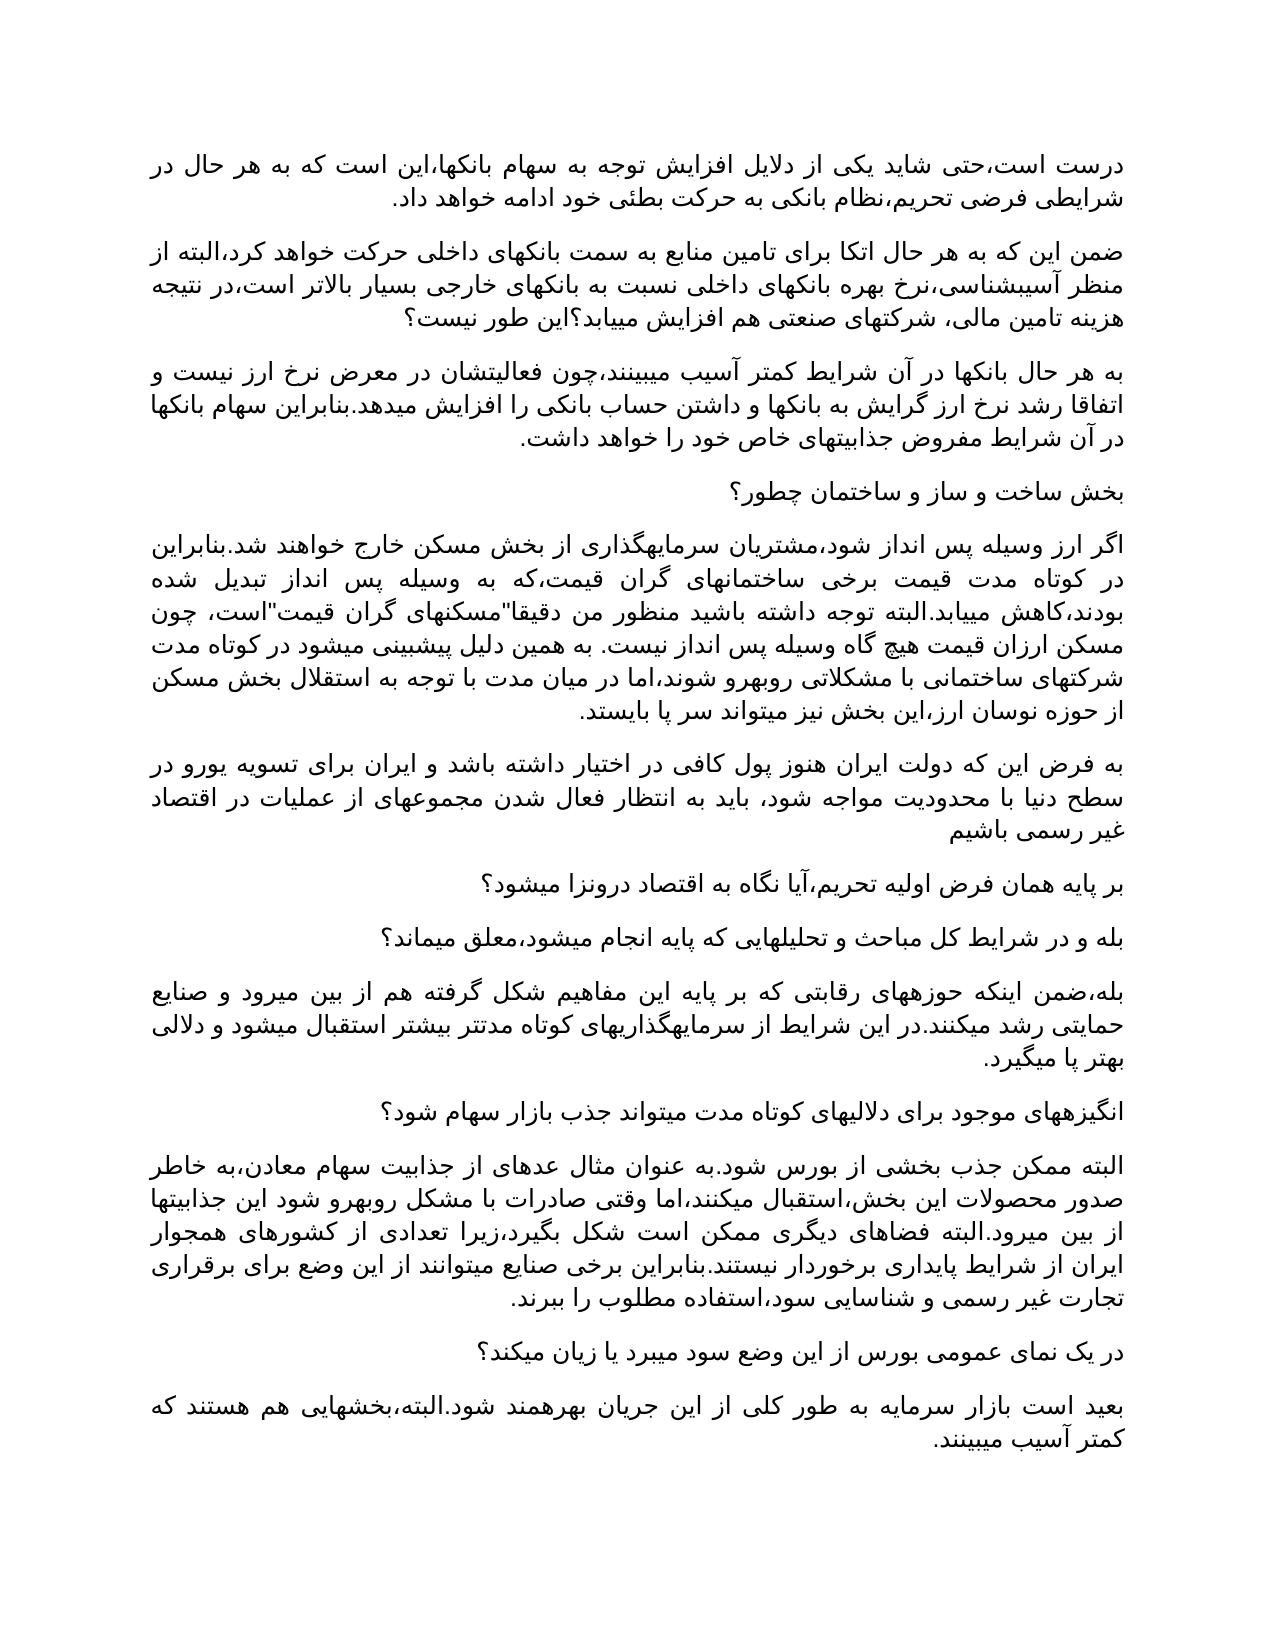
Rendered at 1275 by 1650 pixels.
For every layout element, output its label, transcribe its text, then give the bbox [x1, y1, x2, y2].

text البته ممکن جذب بخشی از بورس شود.به‏ عنوان مثال عده‏ای از جذابیت سهام معادن،به خاطر صدور محصولات این بخش،استقبال می‏کنند،اما وقتی صادرات با مشکل روبه‏رو شود این‏ جذابیت‏ها از بین می‏رود.البته فضاهای دیگری‏ ممکن است شکل بگیرد،زیرا تعدادی از کشورهای همجوار ایران از شرایط پایداری‏ برخوردار نیستند.بنابراین برخی صنایع می‏توانند از این وضع برای برقراری تجارت غیر رسمی و شناسایی سود،استفاده مطلوب را ببرند. [150, 1151, 1125, 1312]
text به هر حال بانک‏ها در آن شرایط کمتر آسیب‏ می‏بینند،چون فعالیت‏شان در معرض نرخ ارز نیست و اتفاقا رشد نرخ ارز گرایش به بانک‏ها و داشتن حساب بانکی را افزایش می‏دهد.بنابراین‏ سهام بانک‏ها در آن شرایط مفروض جذابیت‏های‏ خاص خود را خواهد داشت. [150, 357, 1125, 452]
text انگیزه‏های موجود برای دلالی‏های کوتاه مدت‏ می‏تواند جذب بازار سهام شود؟ [150, 1097, 1125, 1126]
text درست است،حتی شاید یکی از دلایل افزایش توجه به‏ سهام بانک‏ها،این است که به هر حال در شرایطی فرضی‏ تحریم،نظام بانکی به حرکت بطئی خود ادامه خواهد داد. [150, 150, 1125, 212]
text بله و در شرایط کل مباحث و تحلیل‏هایی که‏ پایه انجام می‏شود،معلق می‏ماند؟ [150, 923, 1125, 952]
text در یک نمای عمومی بورس از این وضع سود می‏برد یا زیان می‏کند؟ [150, 1337, 1125, 1366]
text بخش ساخت و ساز و ساختمان چطور؟ [150, 477, 1125, 505]
text بر پایه همان فرض اولیه تحریم،آیا نگاه به اقتصاد درون‏زا می‏شود؟ [150, 869, 1125, 898]
text بعید است بازار سرمایه به طور کلی از این جریان‏ بهره‏مند شود.البته،بخش‏هایی هم هستند که کمتر آسیب می‏بینند. [150, 1391, 1125, 1452]
text بله،ضمن اینکه حوزه‏های رقابتی که بر پایه این مفاهیم‏ شکل گرفته هم از بین می‏رود و صنایع حمایتی رشد می‏کنند.در این شرایط از سرمایه‏گذاری‏های‏ کوتاه مدت‏تر بیشتر استقبال می‏شود و دلالی بهتر پا می‏گیرد. [150, 977, 1125, 1072]
text اگر ارز وسیله پس انداز شود،مشتریان سرمایه‏گذاری از بخش مسکن خارج خواهند شد.بنابراین در کوتاه مدت‏ قیمت برخی ساختمان‏های گران قیمت،که به وسیله‏ پس انداز تبدیل شده بودند،کاهش می‏یابد.البته توجه داشته‏ باشید منظور من دقیقا"مسکن‏های گران قیمت‏"است، چون مسکن ارزان قیمت هیچ گاه وسیله پس انداز نیست. به همین دلیل پیش‏بینی می‏شود در کوتاه مدت‏ شرکت‏های ساختمانی با مشکلاتی روبه‏رو شوند،اما در میان مدت با توجه به استقلال بخش مسکن از حوزه‏ نوسان ارز،این بخش نیز می‏تواند سر پا بایستد. [150, 531, 1125, 724]
text به فرض این که دولت ایران‏ هنوز پول کافی در اختیار داشته باشد و ایران برای‏ تسویه یورو در سطح دنیا با محدودیت مواجه شود، باید به انتظار فعال شدن‏ مجموعه‏ای از عملیات در اقتصاد غیر رسمی باشیم [150, 749, 1125, 844]
text ضمن این که به هر حال اتکا برای تامین منابع به سمت‏ بانک‏های داخلی حرکت خواهد کرد،البته از منظر آسیب‏شناسی،نرخ بهره بانک‏های داخلی نسبت به بانک‏های‏ خارجی بسیار بالاتر است،در نتیجه هزینه تامین مالی، شرکت‏های صنعتی هم افزایش می‏یابد؟این طور نیست؟ [150, 237, 1125, 332]
